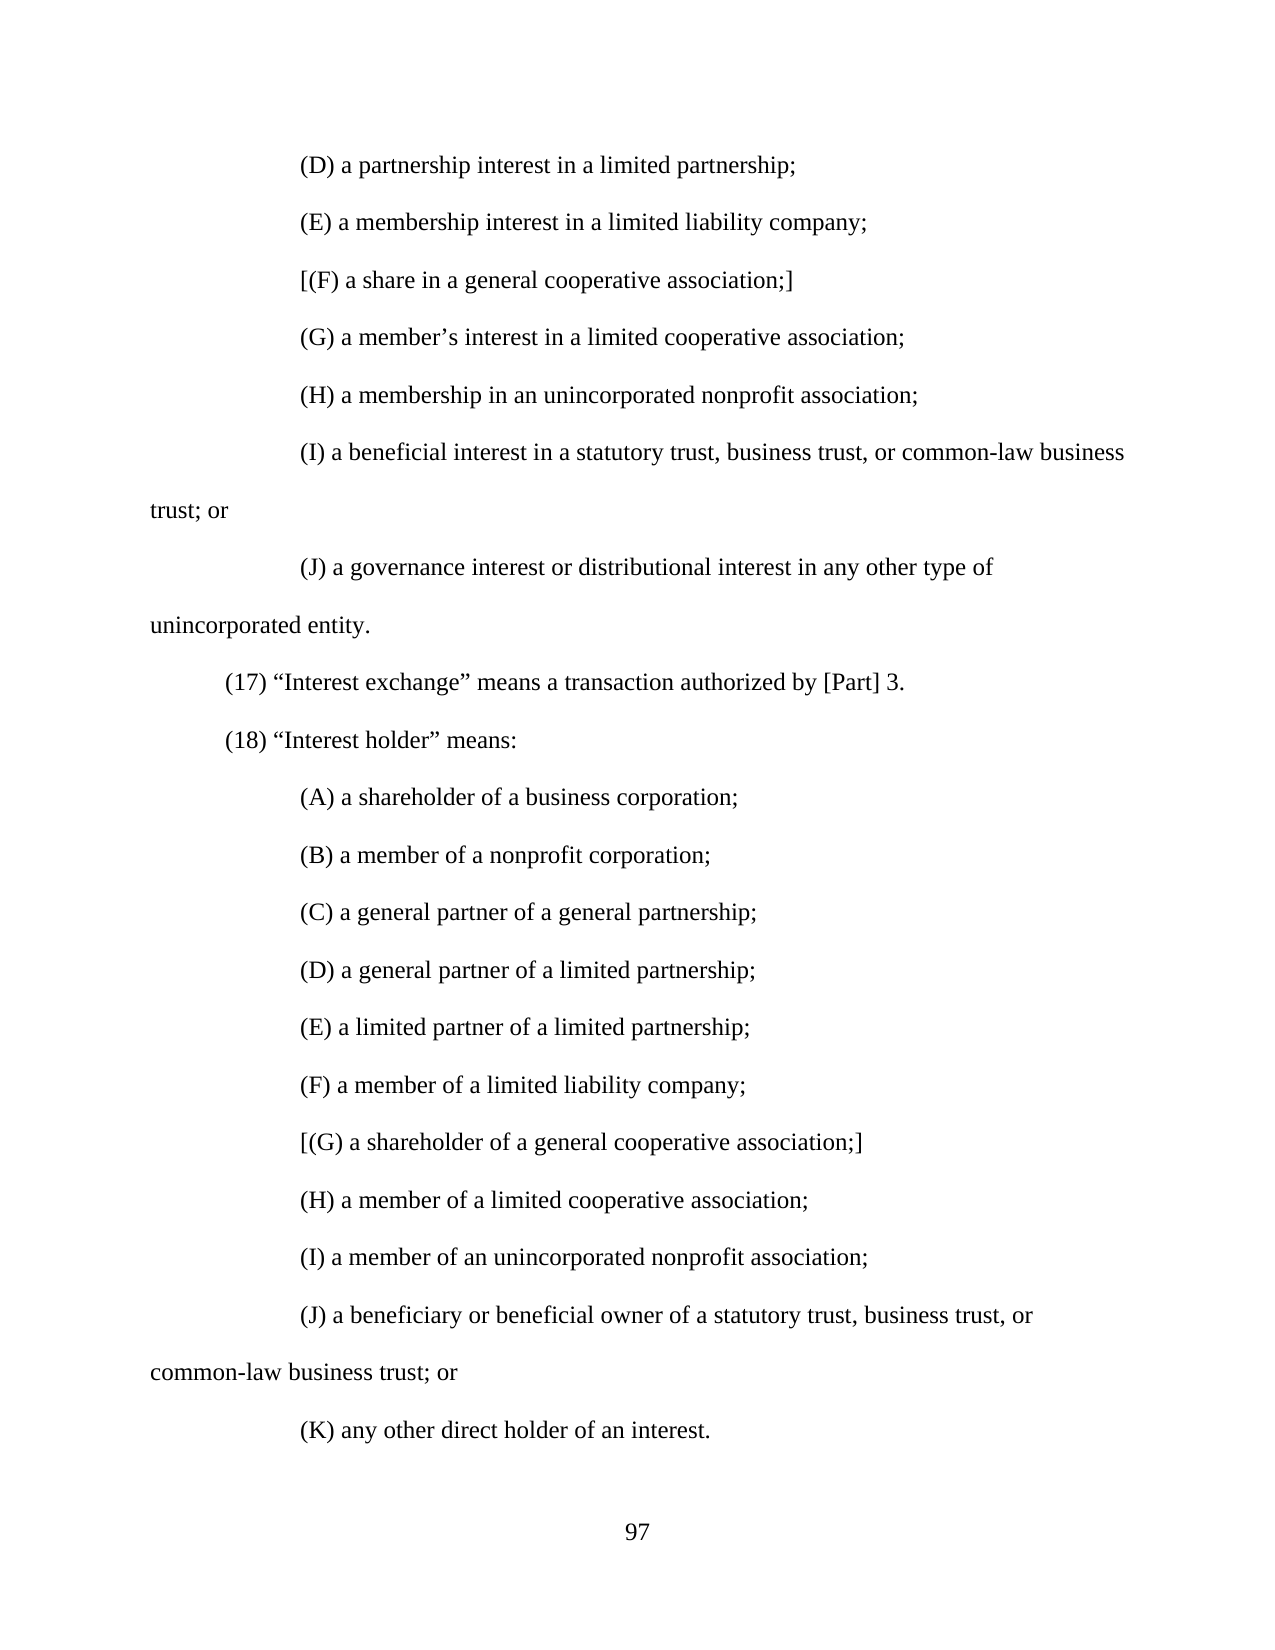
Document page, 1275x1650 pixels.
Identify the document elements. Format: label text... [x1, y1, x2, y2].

text (D) a partnership interest in a limited partnership; [150, 150, 1125, 179]
text [(G) a shareholder of a general cooperative association;] [150, 1127, 1125, 1156]
text (H) a member of a limited cooperative association; [150, 1185, 1125, 1214]
text [(F) a share in a general cooperative association;] [150, 265, 1125, 294]
text (C) a general partner of a general partnership; [150, 897, 1125, 926]
text (F) a member of a limited liability company; [150, 1070, 1125, 1099]
text (G) a member’s interest in a limited cooperative association; [150, 322, 1125, 351]
text (J) a beneficiary or beneficial owner of a statutory trust, business trust, or common-law business trust; or [150, 1300, 1125, 1386]
text (I) a beneficial interest in a statutory trust, business trust, or common-law business trust; or [150, 437, 1125, 524]
text (E) a membership interest in a limited liability company; [150, 207, 1125, 236]
text (I) a member of an unincorporated nonprofit association; [150, 1242, 1125, 1271]
text (E) a limited partner of a limited partnership; [150, 1012, 1125, 1041]
text (A) a shareholder of a business corporation; [150, 782, 1125, 811]
text (J) a governance interest or distributional interest in any other type of unincorporated entity. [150, 552, 1125, 639]
text (17) “Interest exchange” means a transaction authorized by [Part] 3. [150, 667, 1125, 696]
text (B) a member of a nonprofit corporation; [150, 840, 1125, 869]
text (D) a general partner of a limited partnership; [150, 955, 1125, 984]
text (18) “Interest holder” means: [150, 725, 1125, 754]
text (H) a membership in an unincorporated nonprofit association; [150, 380, 1125, 409]
text (K) any other direct holder of an interest. [150, 1415, 1125, 1444]
